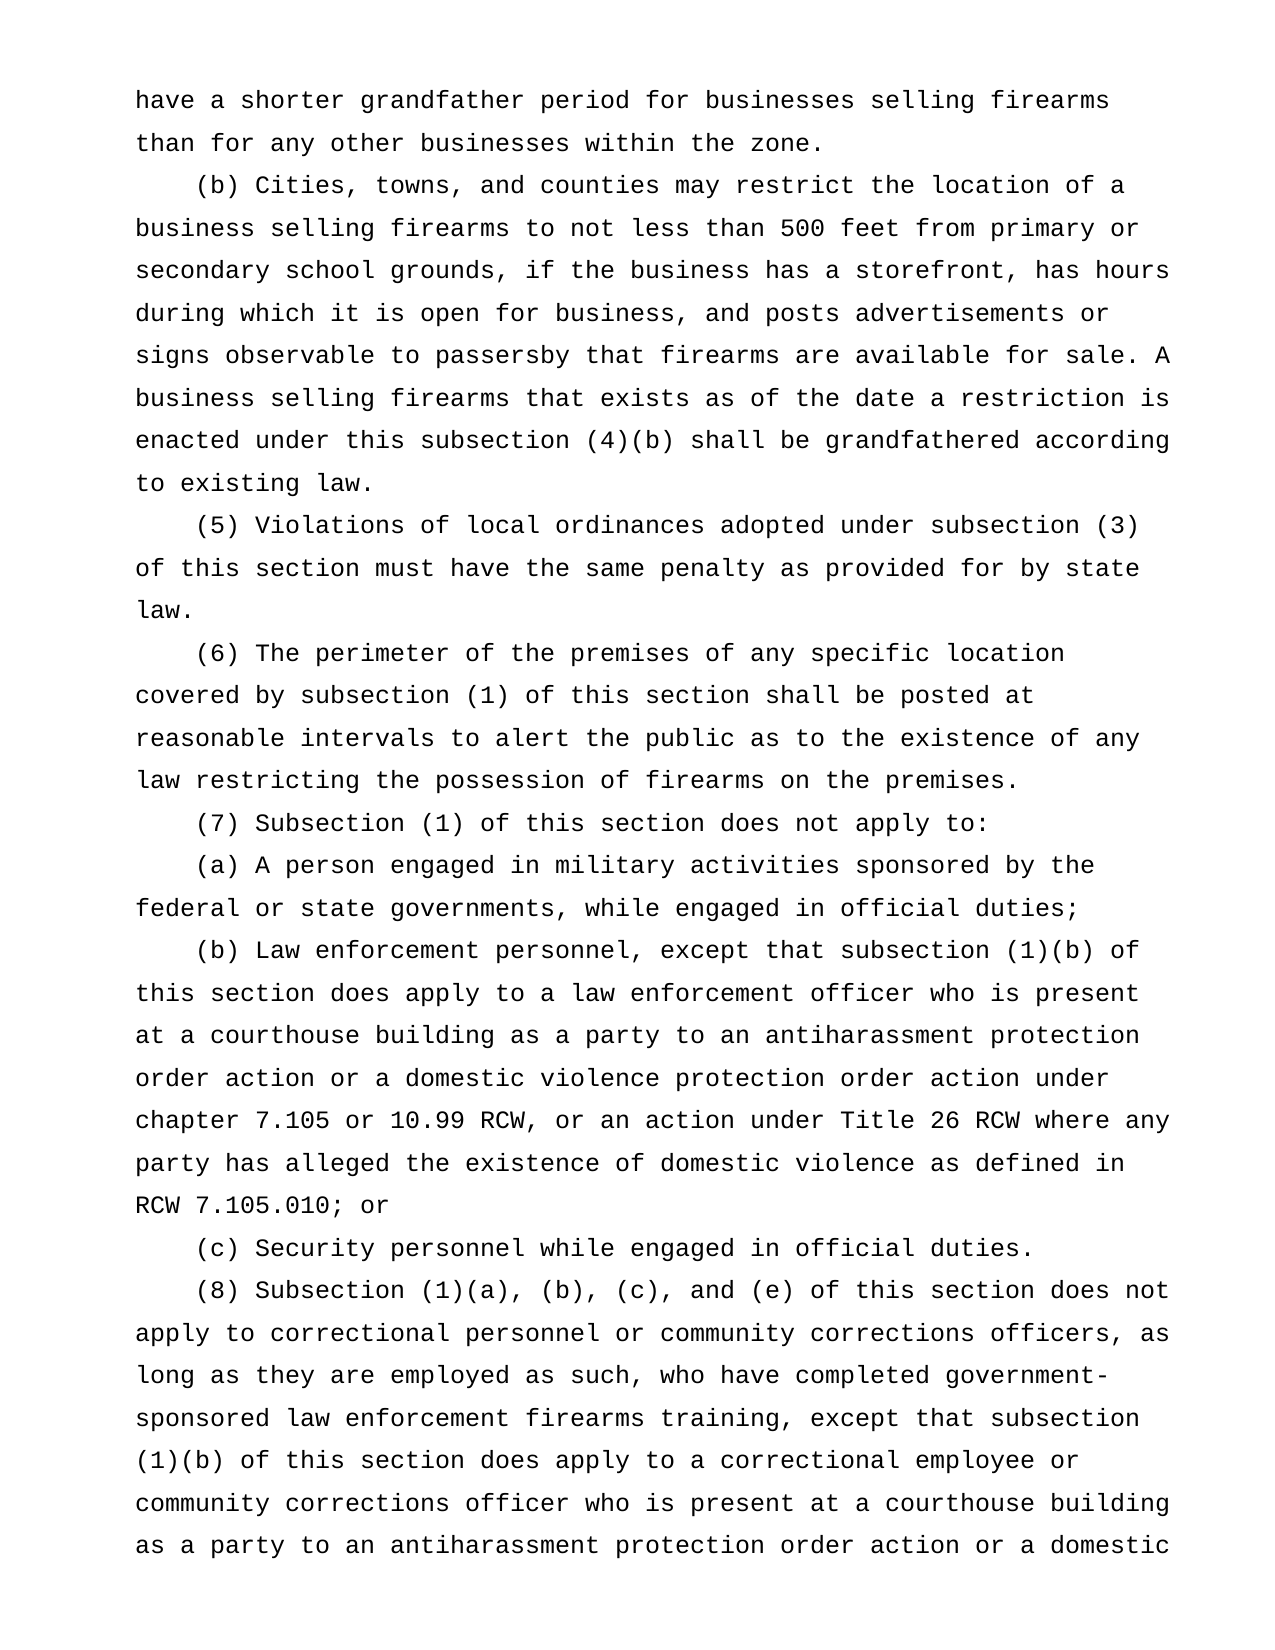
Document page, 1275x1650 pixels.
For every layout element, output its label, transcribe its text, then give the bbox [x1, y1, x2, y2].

text (b) Cities, towns, and counties may restrict the location of a business selling firearms to not less than 500 feet from primary or secondary school grounds, if the business has a storefront, has hours during which it is open for business, and posts advertisements or signs observable to passersby that firearms are available for sale. A business selling firearms that exists as of the date a restriction is enacted under this subsection (4)(b) shall be grandfathered according to existing law. [135, 160, 1170, 500]
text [135, 75, 1170, 160]
text (6) The perimeter of the premises of any specific location covered by subsection (1) of this section shall be posted at reasonable intervals to alert the public as to the existence of any law restricting the possession of firearms on the premises. [135, 627, 1170, 797]
text (a) A person engaged in military activities sponsored by the federal or state governments, while engaged in official duties; [135, 840, 1170, 925]
text (5) Violations of local ordinances adopted under subsection (3) of this section must have the same penalty as provided for by state law. [135, 500, 1170, 627]
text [135, 1265, 1170, 1562]
text (7) Subsection (1) of this section does not apply to: [135, 797, 1170, 840]
text (c) Security personnel while engaged in official duties. [135, 1222, 1170, 1265]
text (b) Law enforcement personnel, except that subsection (1)(b) of this section does apply to a law enforcement officer who is present at a courthouse building as a party to an antiharassment protection order action or a domestic violence protection order action under chapter 7.105 or 10.99 RCW, or an action under Title 26 RCW where any party has alleged the existence of domestic violence as defined in RCW 7.105.010; or [135, 925, 1170, 1222]
